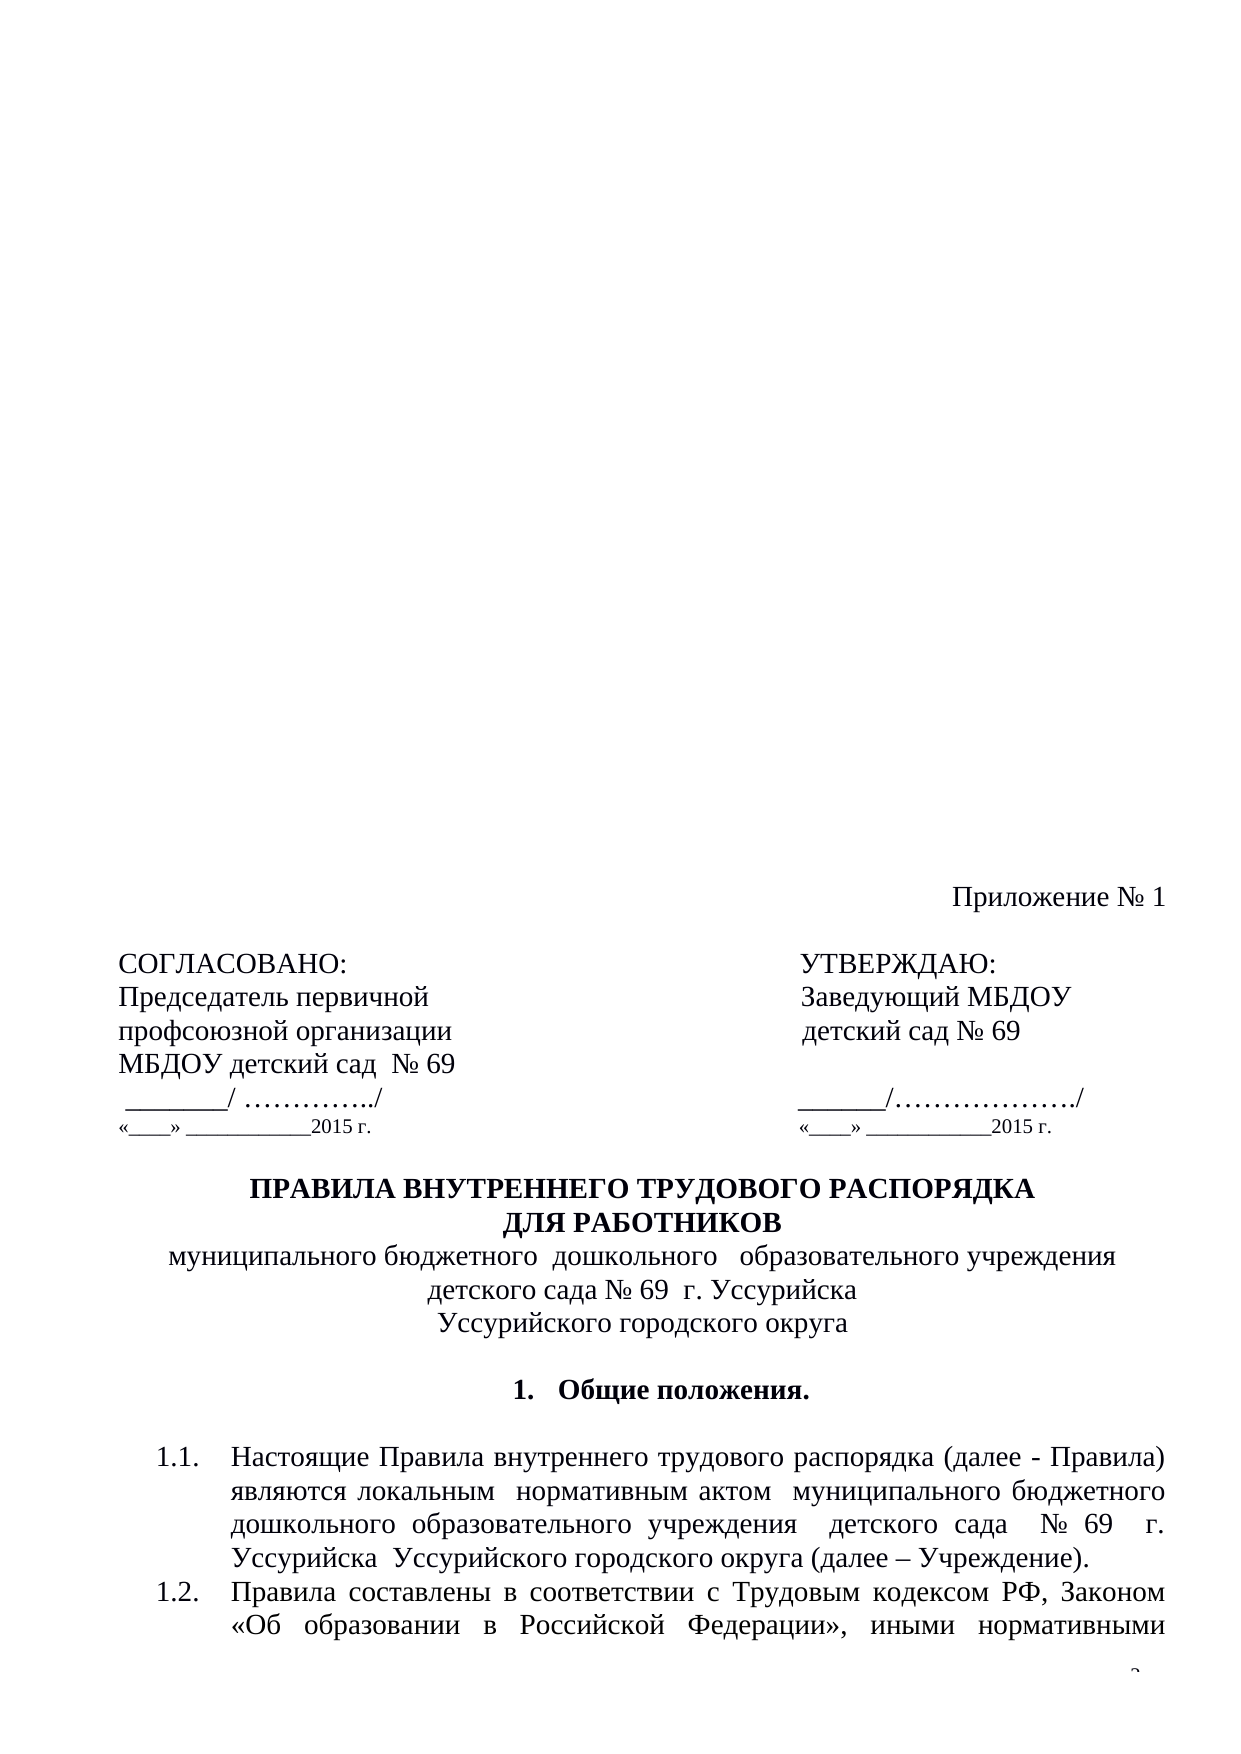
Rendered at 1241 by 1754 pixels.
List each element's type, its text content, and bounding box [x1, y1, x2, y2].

text ПРАВИЛА ВНУТРЕННЕГО ТРУДОВОГО РАСПОРЯДКА [118, 1171, 1166, 1205]
list Общие положения. [156, 1372, 1166, 1406]
text СОГЛАСОВАНО: УТВЕРЖДАЮ: [118, 946, 1166, 979]
text профсоюзной организации детский сад № 69 [118, 1013, 1166, 1047]
text МБДОУ детский сад № 69 [118, 1047, 1166, 1080]
text Уссурийского городского округа [118, 1305, 1166, 1339]
text муниципального бюджетного дошкольного образовательного учреждения детского сада № 69 г. Уссурийска [118, 1238, 1166, 1305]
list Настоящие Правила внутреннего трудового распорядка (далее - Правила) являются локальным нормативным актом муниципального бюджетного дошкольного образовательного учреждения детского сада № 69 г. Уссурийска Уссурийского городского округа (далее – Учреждение). [156, 1439, 1166, 1574]
text Председатель первичной Заведующий МБДОУ [118, 979, 1166, 1013]
text «____» ____________2015 г. «____» ____________2015 г. [118, 1114, 1166, 1138]
text ДЛЯ РАБОТНИКОВ [118, 1205, 1166, 1238]
text Приложение № 1 [118, 879, 1166, 912]
text _______/ …………../ ______/………………./ [118, 1080, 1166, 1114]
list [156, 1574, 1166, 1641]
